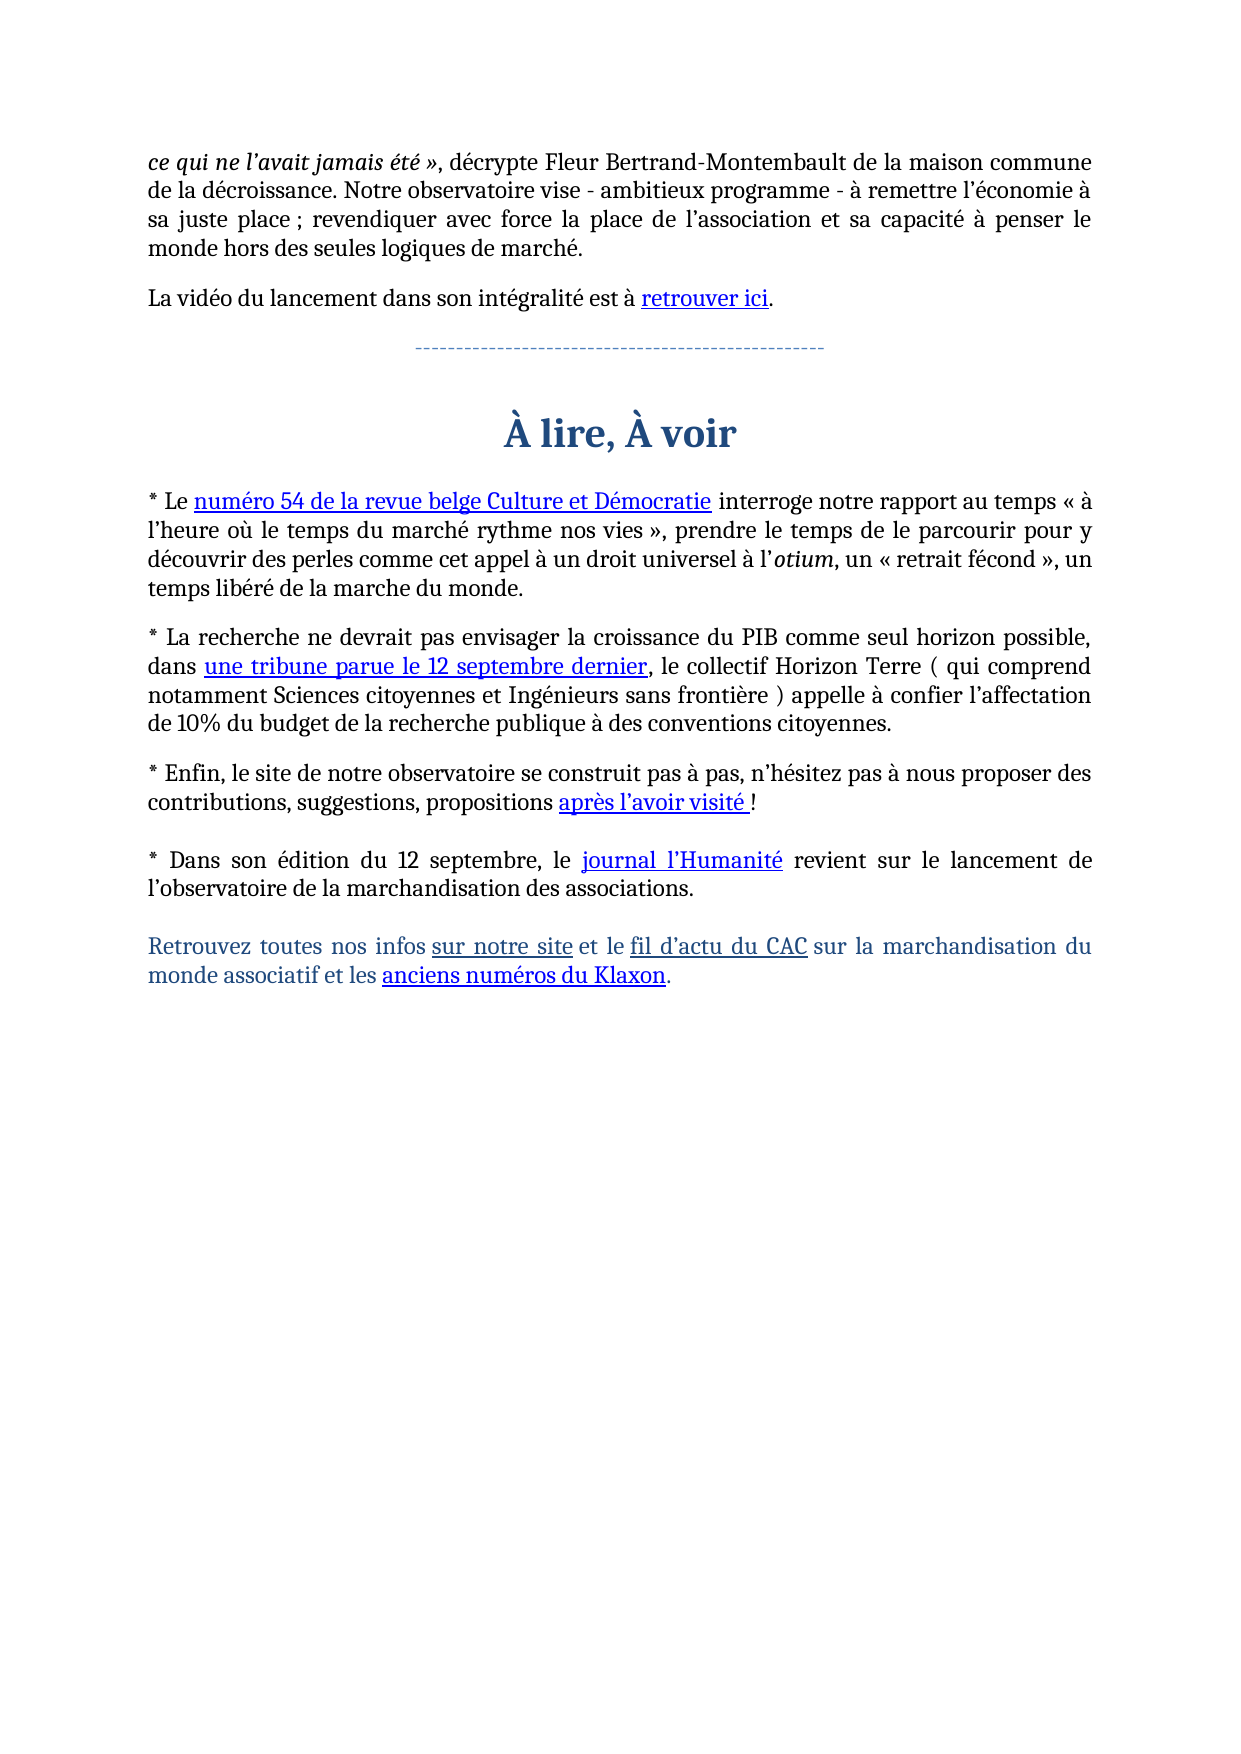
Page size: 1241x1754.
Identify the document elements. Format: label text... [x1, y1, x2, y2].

text * Dans son édition du 12 septembre, le journal l’Humanité revient sur le lancement de l’observatoire de la marchandisation des associations. [148, 846, 1093, 903]
text * Enfin, le site de notre observatoire se construit pas à pas, n’hésitez pas à nous proposer des contributions, suggestions, propositions après l’avoir visité ! [148, 759, 1093, 816]
text -------------------------------------------------- [148, 333, 1093, 362]
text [148, 148, 1093, 263]
text * La recherche ne devrait pas envisager la croissance du PIB comme seul horizon possible, dans une tribune parue le 12 septembre dernier, le collectif Horizon Terre ( qui comprend notamment Sciences citoyennes et Ingénieurs sans frontière ) appelle à confier l’affectation de 10% du budget de la recherche publique à des conventions citoyennes. [148, 623, 1093, 738]
text À lire, À voir [148, 410, 1093, 458]
text Retrouvez toutes nos infos sur notre site et le fil d’actu du CAC sur la marchandisation du monde associatif et les anciens numéros du Klaxon. [148, 932, 1093, 990]
text * Le numéro 54 de la revue belge Culture et Démocratie interroge notre rapport au temps « à l’heure où le temps du marché rythme nos vies », prendre le temps de le parcourir pour y découvrir des perles comme cet appel à un droit universel à l’otium, un « retrait fécond », un temps libéré de la marche du monde. [148, 487, 1093, 602]
text La vidéo du lancement dans son intégralité est à retrouver ici. [148, 283, 1093, 312]
